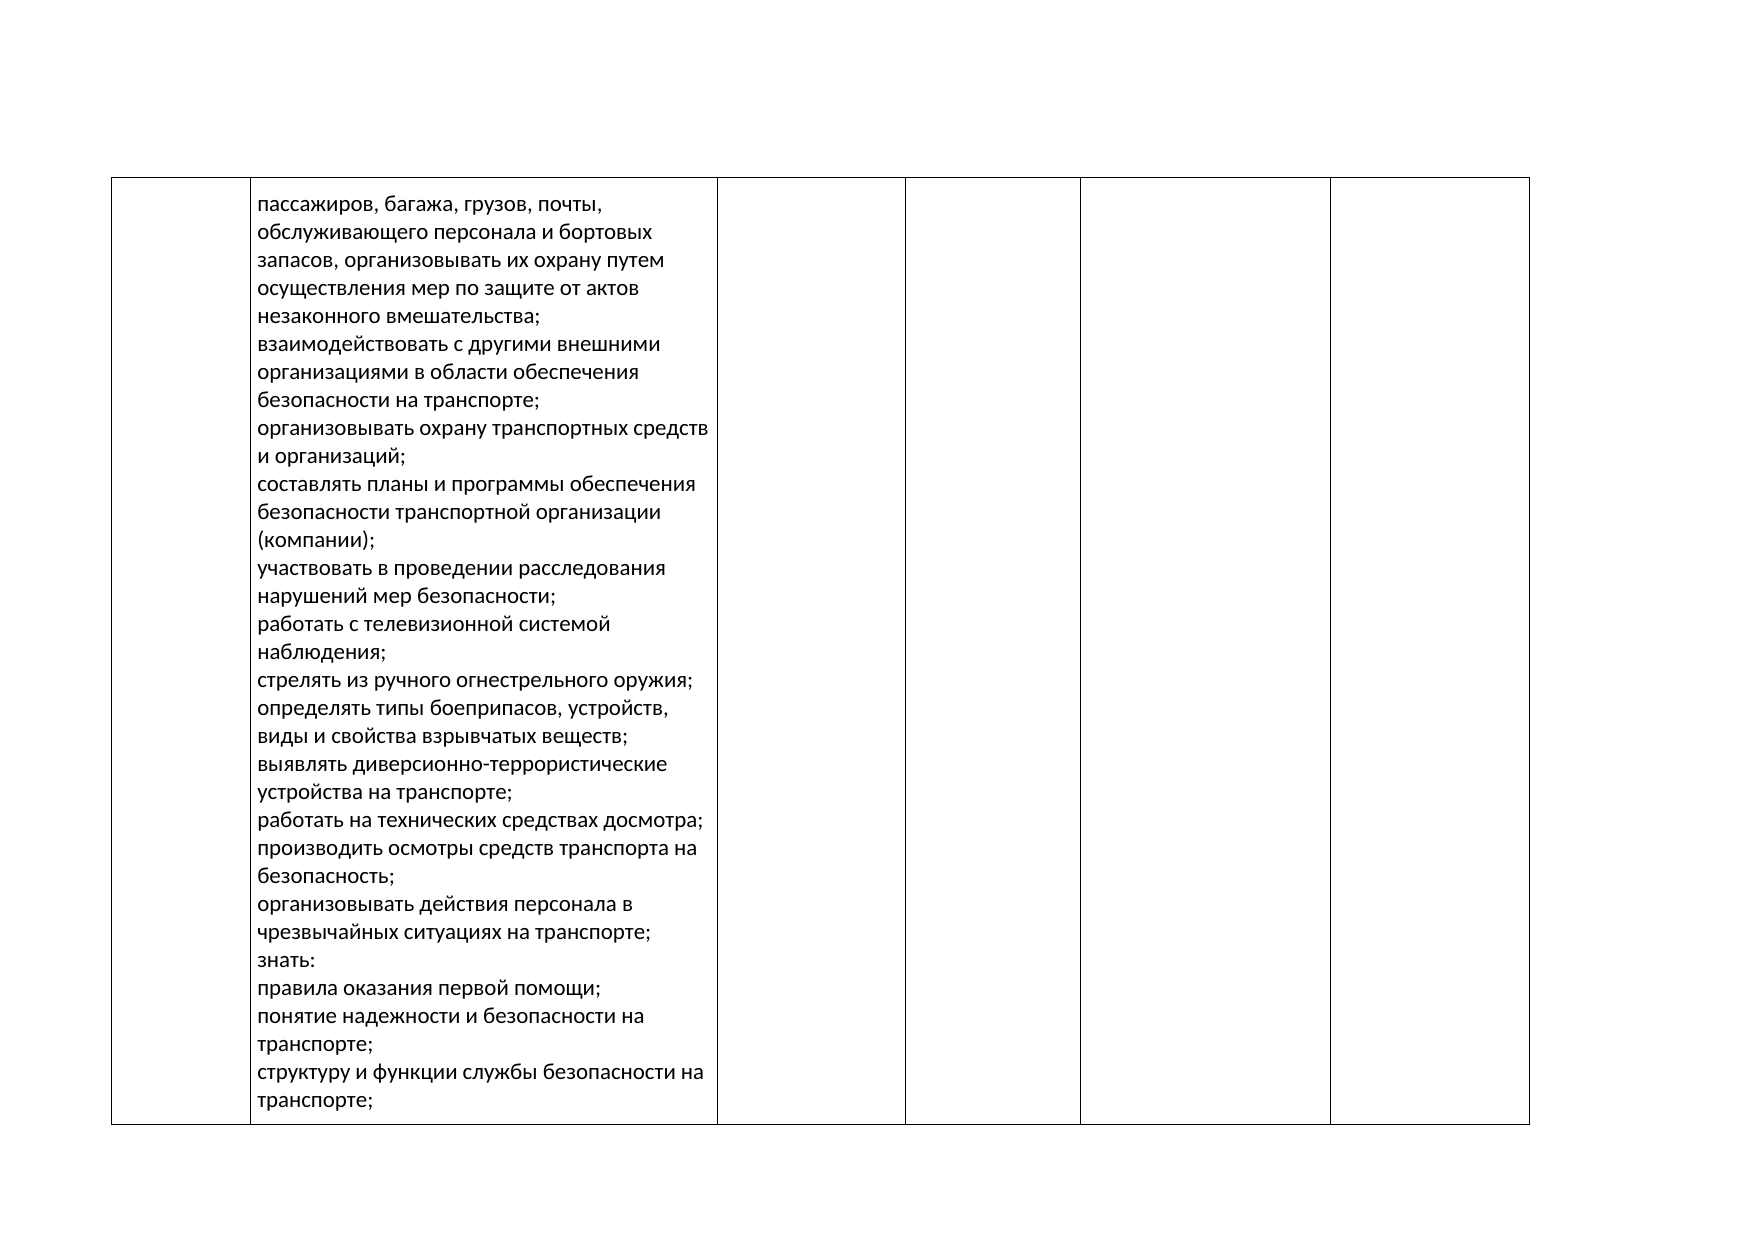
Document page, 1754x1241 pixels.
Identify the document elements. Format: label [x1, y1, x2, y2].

table_cell [1081, 178, 1330, 1124]
